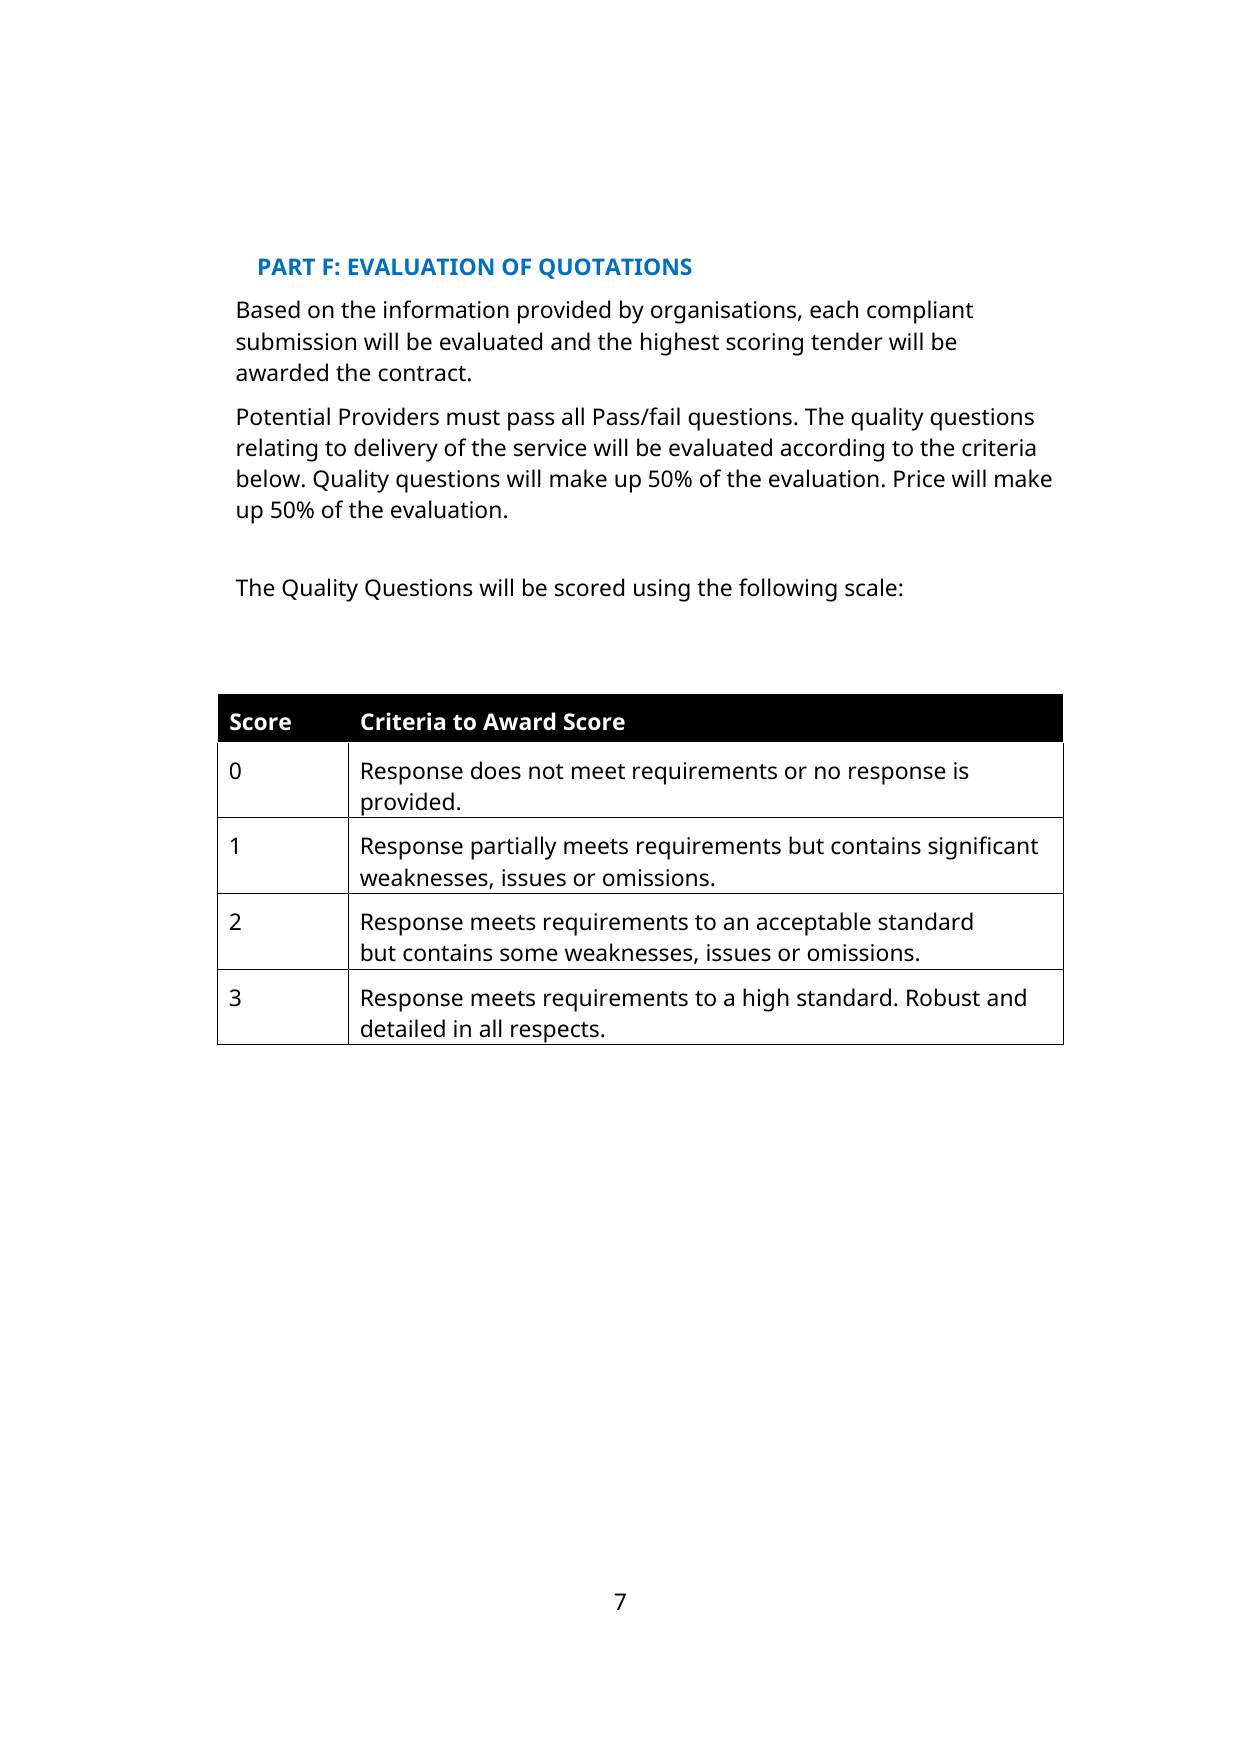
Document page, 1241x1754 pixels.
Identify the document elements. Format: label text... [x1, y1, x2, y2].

table_cell Response does not meet requirements or no response is provided. [349, 743, 1063, 817]
table_cell 0 [218, 743, 348, 817]
subtitle PART F: EVALUATION OF QUOTATIONS [257, 251, 1090, 282]
text The Quality Questions will be scored using the following scale: [235, 572, 1090, 603]
table_header Score [218, 694, 348, 742]
table_cell Response partially meets requirements but contains significant weaknesses, issues or omissions. [349, 818, 1063, 893]
table_cell 1 [218, 818, 348, 893]
table_cell Response meets requirements to a high standard. Robust and detailed in all respects. [349, 970, 1063, 1044]
text Potential Providers must pass all Pass/fail questions. The quality questions relating to delivery of the service will be evaluated according to the criteria below. Quality questions will make up 50% of the evaluation. Price will make up 50% of the evaluation. [235, 401, 1053, 526]
text Based on the information provided by organisations, each compliant submission will be evaluated and the highest scoring tender will be awarded the contract. [235, 294, 1036, 388]
table_cell 3 [218, 970, 348, 1044]
table_cell Response meets requirements to an acceptable standard but contains some weaknesses, issues or omissions. [349, 894, 1063, 968]
table_header Criteria to Award Score [348, 694, 1063, 742]
table_cell 2 [218, 894, 348, 968]
